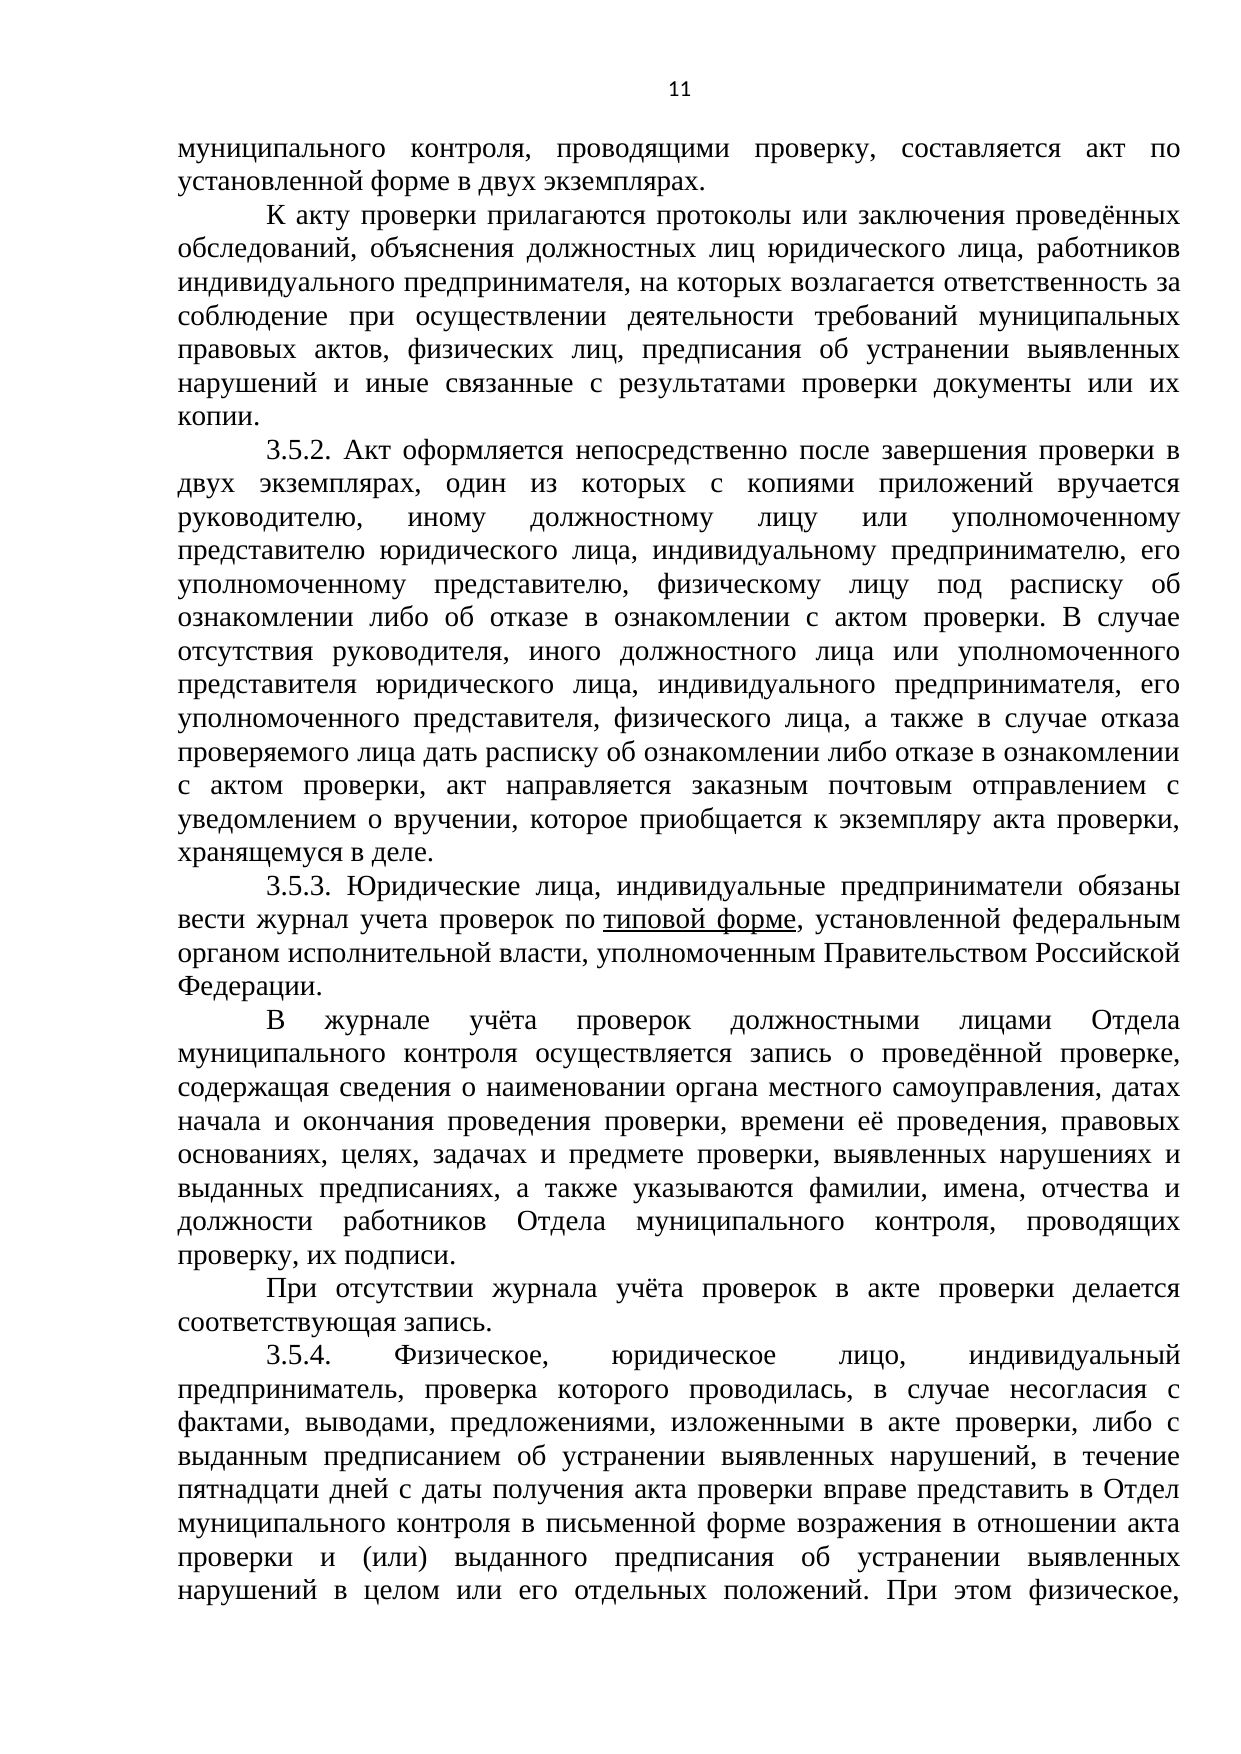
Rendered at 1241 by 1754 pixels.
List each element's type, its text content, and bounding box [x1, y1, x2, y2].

text В журнале учёта проверок должностными лицами Отдела муниципального контроля осуществляется запись о проведённой проверке, содержащая сведения о наименовании органа местного самоуправления, датах начала и окончания проведения проверки, времени её проведения, правовых основаниях, целях, задачах и предмете проверки, выявленных нарушениях и выданных предписаниях, а также указываются фамилии, имена, отчества и должности работников Отдела муниципального контроля, проводящих проверку, их подписи. [177, 1002, 1181, 1270]
text 3.5.3. Юридические лица, индивидуальные предприниматели обязаны вести журнал учета проверок по типовой форме, установленной федеральным органом исполнительной власти, уполномоченным Правительством Российской Федерации. [177, 868, 1181, 1002]
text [177, 1337, 1181, 1606]
text 3.5.2. Акт оформляется непосредственно после завершения проверки в двух экземплярах, один из которых с копиями приложений вручается руководителю, иному должностному лицу или уполномоченному представителю юридического лица, индивидуальному предпринимателю, его уполномоченному представителю, физическому лицу под расписку об ознакомлении либо об отказе в ознакомлении с актом проверки. В случае отсутствия руководителя, иного должностного лица или уполномоченного представителя юридического лица, индивидуального предпринимателя, его уполномоченного представителя, физического лица, а также в случае отказа проверяемого лица дать расписку об ознакомлении либо отказе в ознакомлении с актом проверки, акт направляется заказным почтовым отправлением с уведомлением о вручении, которое приобщается к экземпляру акта проверки, хранящемуся в деле. [177, 432, 1181, 868]
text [177, 130, 1181, 197]
text К акту проверки прилагаются протоколы или заключения проведённых обследований, объяснения должностных лиц юридического лица, работников индивидуального предпринимателя, на которых возлагается ответственность за соблюдение при осуществлении деятельности требований муниципальных правовых актов, физических лиц, предписания об устранении выявленных нарушений и иные связанные с результатами проверки документы или их копии. [177, 197, 1181, 432]
text При отсутствии журнала учёта проверок в акте проверки делается соответствующая запись. [177, 1270, 1181, 1337]
